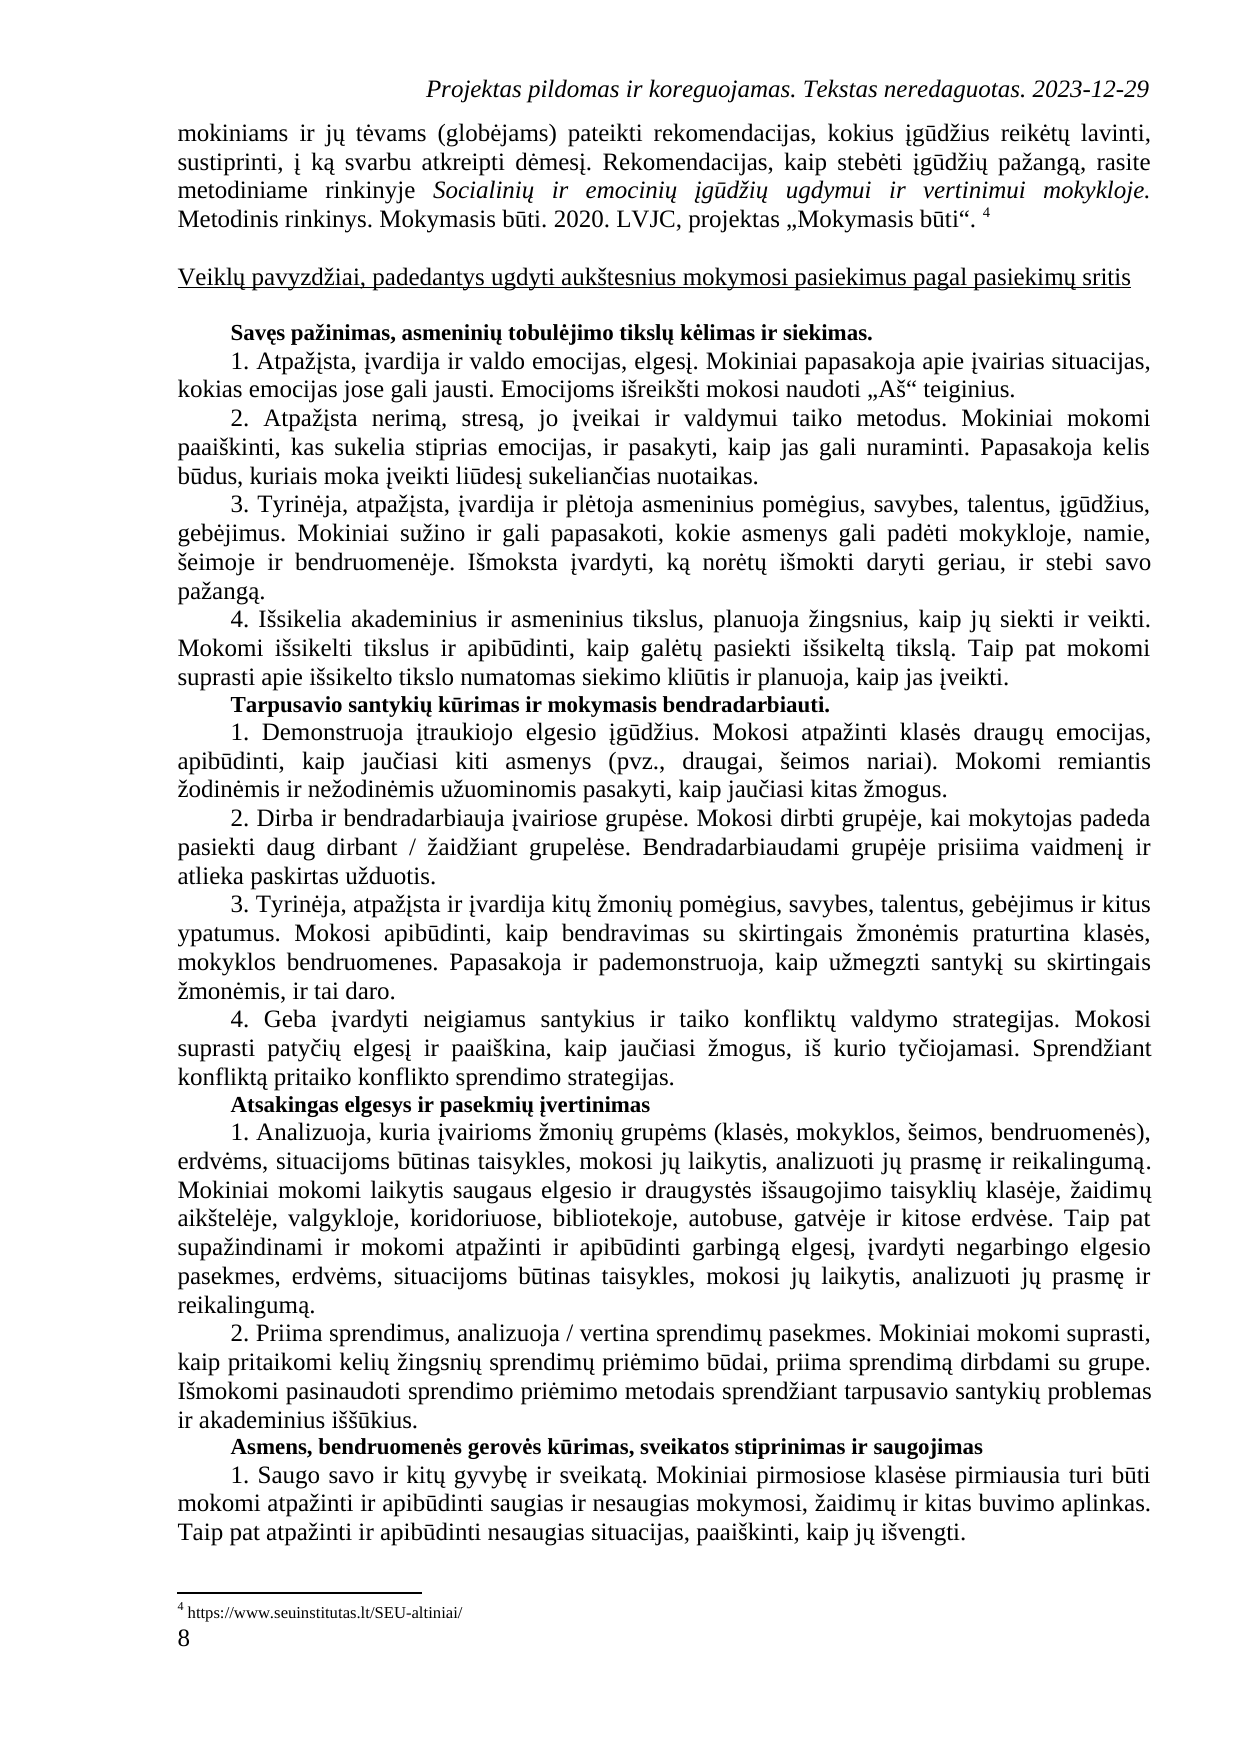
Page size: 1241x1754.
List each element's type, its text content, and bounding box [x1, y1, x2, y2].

text Veiklų pavyzdžiai, padedantys ugdyti aukštesnius mokymosi pasiekimus pagal pasiekimų sritis [177, 262, 1152, 291]
text 4. Išsikelia akademinius ir asmeninius tikslus, planuoja žingsnius, kaip jų siekti ir veikti. Mokomi išsikelti tikslus ir apibūdinti, kaip galėtų pasiekti išsikeltą tikslą. Taip pat mokomi suprasti apie išsikelto tikslo numatomas siekimo kliūtis ir planuoja, kaip jas įveikti. [177, 604, 1152, 691]
text 2. Atpažįsta nerimą, stresą, jo įveikai ir valdymui taiko metodus. Mokiniai mokomi paaiškinti, kas sukelia stiprias emocijas, ir pasakyti, kaip jas gali nuraminti. Papasakoja kelis būdus, kuriais moka įveikti liūdesį sukeliančias nuotaikas. [177, 403, 1152, 489]
text 1. Saugo savo ir kitų gyvybę ir sveikatą. Mokiniai pirmosiose klasėse pirmiausia turi būti mokomi atpažinti ir apibūdinti saugias ir nesaugias mokymosi, žaidimų ir kitas buvimo aplinkas. Taip pat atpažinti ir apibūdinti nesaugias situacijas, paaiškinti, kaip jų išvengti. [177, 1460, 1152, 1546]
text 1. Atpažįsta, įvardija ir valdo emocijas, elgesį. Mokiniai papasakoja apie įvairias situacijas, kokias emocijas jose gali jausti. Emocijoms išreikšti mokosi naudoti „Aš“ teiginius. [177, 346, 1152, 403]
text Atsakingas elgesys ir pasekmių įvertinimas [177, 1091, 1152, 1117]
text Tarpusavio santykių kūrimas ir mokymasis bendradarbiauti. [177, 691, 1152, 717]
text 2. Dirba ir bendradarbiauja įvairiose grupėse. Mokosi dirbti grupėje, kai mokytojas padeda pasiekti daug dirbant / žaidžiant grupelėse. Bendradarbiaudami grupėje prisiima vaidmenį ir atlieka paskirtas užduotis. [177, 803, 1152, 889]
text Savęs pažinimas, asmeninių tobulėjimo tikslų kėlimas ir siekimas. [177, 319, 1152, 346]
text 3. Tyrinėja, atpažįsta, įvardija ir plėtoja asmeninius pomėgius, savybes, talentus, įgūdžius, gebėjimus. Mokiniai sužino ir gali papasakoti, kokie asmenys gali padėti mokykloje, namie, šeimoje ir bendruomenėje. Išmoksta įvardyti, ką norėtų išmokti daryti geriau, ir stebi savo pažangą. [177, 489, 1152, 604]
text 1. Analizuoja, kuria įvairioms žmonių grupėms (klasės, mokyklos, šeimos, bendruomenės), erdvėms, situacijoms būtinas taisykles, mokosi jų laikytis, analizuoti jų prasmę ir reikalingumą. Mokiniai mokomi laikytis saugaus elgesio ir draugystės išsaugojimo taisyklių klasėje, žaidimų aikštelėje, valgykloje, koridoriuose, bibliotekoje, autobuse, gatvėje ir kitose erdvėse. Taip pat supažindinami ir mokomi atpažinti ir apibūdinti garbingą elgesį, įvardyti negarbingo elgesio pasekmes, erdvėms, situacijoms būtinas taisykles, mokosi jų laikytis, analizuoti jų prasmę ir reikalingumą. [177, 1117, 1152, 1318]
text 3. Tyrinėja, atpažįsta ir įvardija kitų žmonių pomėgius, savybes, talentus, gebėjimus ir kitus ypatumus. Mokosi apibūdinti, kaip bendravimas su skirtingais žmonėmis praturtina klasės, mokyklos bendruomenes. Papasakoja ir pademonstruoja, kaip užmegzti santykį su skirtingais žmonėmis, ir tai daro. [177, 889, 1152, 1004]
text 1. Demonstruoja įtraukiojo elgesio įgūdžius. Mokosi atpažinti klasės draugų emocijas, apibūdinti, kaip jaučiasi kiti asmenys (pvz., draugai, šeimos nariai). Mokomi remiantis žodinėmis ir nežodinėmis užuominomis pasakyti, kaip jaučiasi kitas žmogus. [177, 717, 1152, 803]
text 2. Priima sprendimus, analizuoja / vertina sprendimų pasekmes. Mokiniai mokomi suprasti, kaip pritaikomi kelių žingsnių sprendimų priėmimo būdai, priima sprendimą dirbdami su grupe. Išmokomi pasinaudoti sprendimo priėmimo metodais sprendžiant tarpusavio santykių problemas ir akademinius iššūkius. [177, 1318, 1152, 1433]
text 4. Geba įvardyti neigiamus santykius ir taiko konfliktų valdymo strategijas. Mokosi suprasti patyčių elgesį ir paaiškina, kaip jaučiasi žmogus, iš kurio tyčiojamasi. Sprendžiant konfliktą pritaiko konflikto sprendimo strategijas. [177, 1004, 1152, 1091]
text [177, 118, 1152, 233]
text Asmens, bendruomenės gerovės kūrimas, sveikatos stiprinimas ir saugojimas [177, 1433, 1152, 1460]
